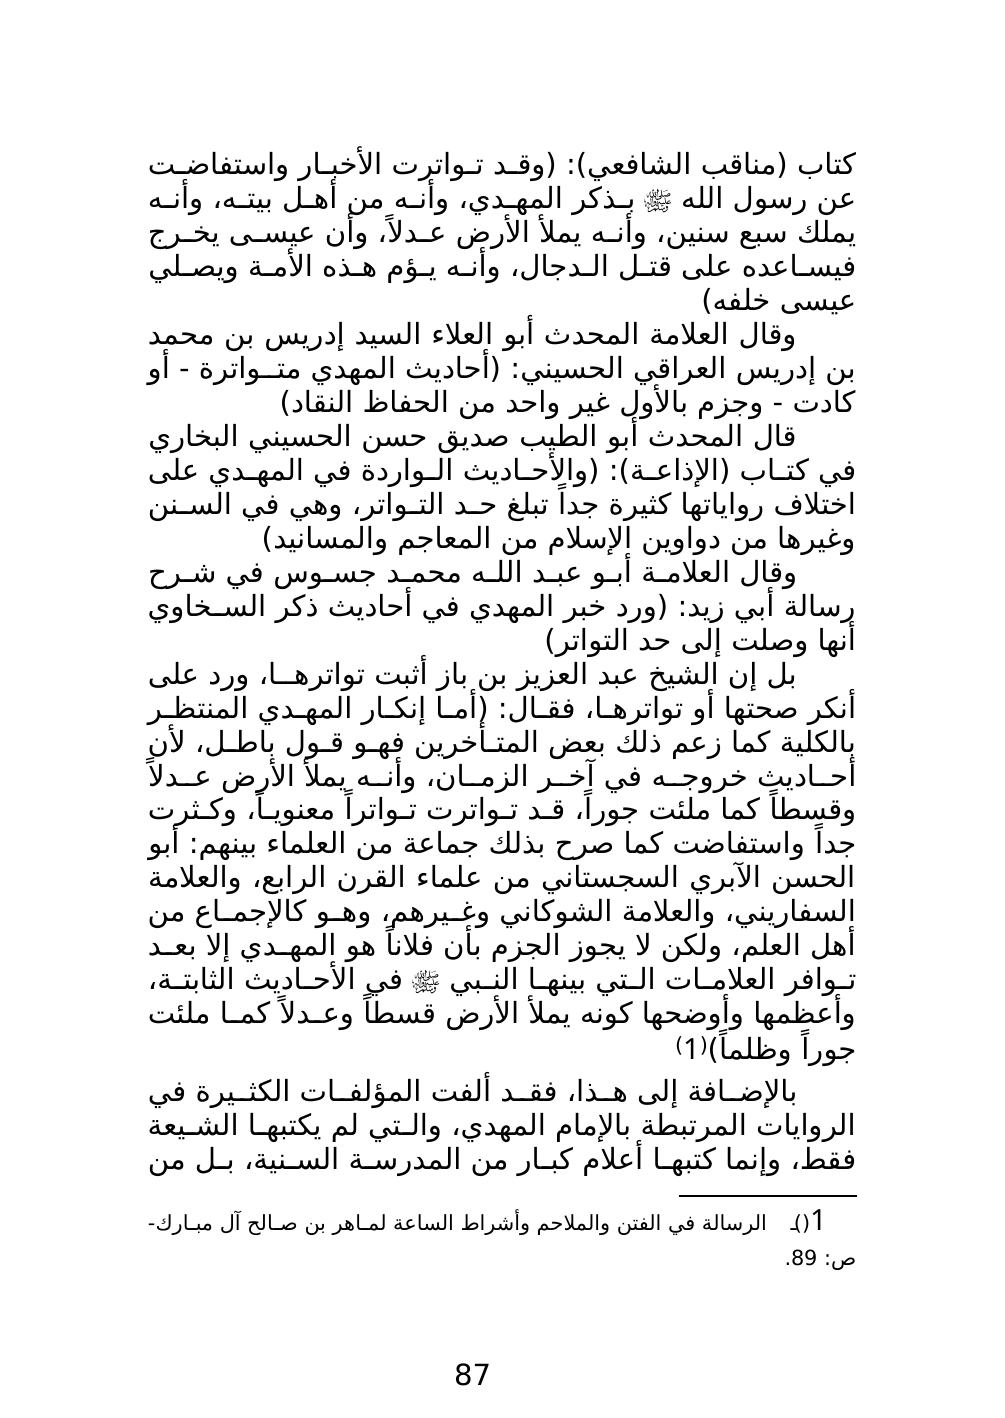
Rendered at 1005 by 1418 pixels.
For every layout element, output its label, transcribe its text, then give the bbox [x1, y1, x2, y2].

text بل إن الشيخ عبد العزيز بن باز أثبت تواترها، ورد على أنكر صحتها أو تواترها، فقال: (أما إنكار المهدي المنتظر بالكلية كما زعم ذلك بعض المتأخرين فهو قول باطل، لأن أحاديث خروجه في آخر الزمان، وأنه يملأ الأرض عدلاً وقسطاً كما ملئت جوراً، قد تواترت تواتراً معنوياً، وكثرت جداً واستفاضت كما صرح بذلك جماعة من العلماء بينهم: أبو الحسن الآبري السجستاني من علماء القرن الرابع، والعلامة السفاريني، والعلامة الشوكاني وغيرهم، وهو كالإجماع من أهل العلم، ولكن لا يجوز الجزم بأن فلاناً هو المهدي إلا بعد توافر العلامات التي بينها النبي في الأحاديث الثابتة، وأعظمها وأوضحها كونه يملأ الأرض قسطاً وعدلاً كما ملئت جوراً وظلماً)() [148, 657, 856, 1074]
text قال المحدث أبو الطيب صديق حسن الحسيني البخاري في كتاب (الإذاعة): (والأحاديث الواردة في المهدي على اختلاف رواياتها كثيرة جداً تبلغ حد التواتر، وهي في السنن وغيرها من دواوين الإسلام من المعاجم والمسانيد) [148, 419, 856, 555]
text وقال العلامة أبو عبد الله محمد جسوس في شرح رسالة أبي زيد: (ورد خبر المهدي في أحاديث ذكر السخاوي أنها وصلت إلى حد التواتر) [148, 555, 856, 657]
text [148, 1074, 856, 1176]
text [148, 148, 856, 317]
text وقال العلامة المحدث أبو العلاء السيد إدريس بن محمد بن إدريس العراقي الحسيني: (أحاديث المهدي متواترة - أو كادت - وجزم بالأول غير واحد من الحفاظ النقاد) [148, 317, 856, 419]
